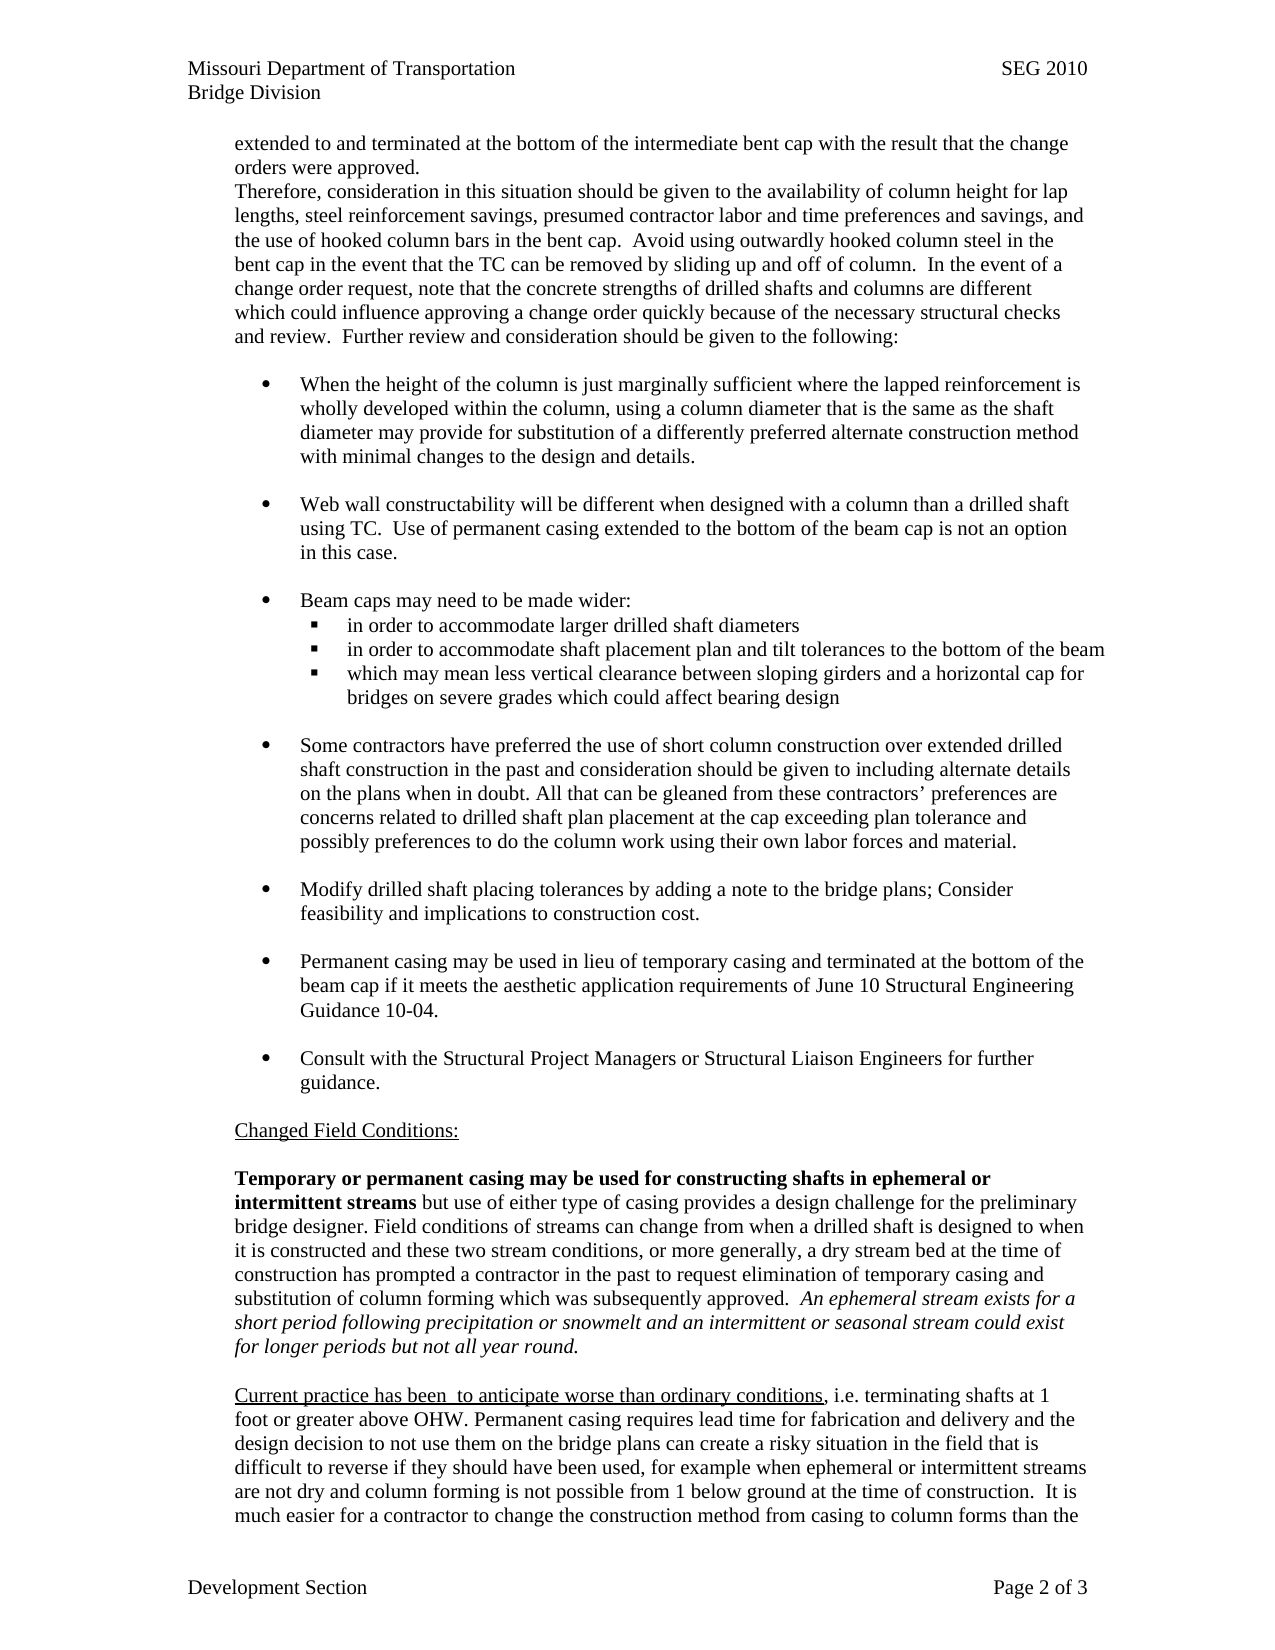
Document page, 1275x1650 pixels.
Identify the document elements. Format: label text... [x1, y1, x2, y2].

list in order to accommodate shaft placement plan and tilt tolerances to the bottom of the beam [309, 637, 1106, 661]
list Web wall constructability will be different when designed with a column than a drilled shaft using TC. Use of permanent casing extended to the bottom of the beam cap is not an option in this case. [262, 492, 1087, 564]
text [234, 1382, 1087, 1527]
list Modify drilled shaft placing tolerances by adding a note to the bridge plans; Consider feasibility and implications to construction cost. [262, 877, 1087, 925]
text Temporary or permanent casing may be used for constructing shafts in ephemeral or intermittent streams but use of either type of casing provides a design challenge for the preliminary bridge designer. Field conditions of streams can change from when a drilled shaft is designed to when it is constructed and these two stream conditions, or more generally, a dry stream bed at the time of construction has prompted a contractor in the past to request elimination of temporary casing and substitution of column forming which was subsequently approved. An ephemeral stream exists for a short period following precipitation or snowmelt and an intermittent or seasonal stream could exist for longer periods but not all year round. [234, 1166, 1087, 1358]
list Consult with the Structural Project Managers or Structural Liaison Engineers for further guidance. [262, 1046, 1087, 1094]
list Some contractors have preferred the use of short column construction over extended drilled shaft construction in the past and consideration should be given to including alternate details on the plans when in doubt. All that can be gleaned from these contractors’ preferences are concerns related to drilled shaft plan placement at the cap exceeding plan tolerance and possibly preferences to do the column work using their own labor forces and material. [262, 733, 1087, 853]
list When the height of the column is just marginally sufficient where the lapped reinforcement is wholly developed within the column, using a column diameter that is the same as the shaft diameter may provide for substitution of a differently preferred alternate construction method with minimal changes to the design and details. [262, 372, 1087, 468]
list Permanent casing may be used in lieu of temporary casing and terminated at the bottom of the beam cap if it meets the aesthetic application requirements of June 10 Structural Engineering Guidance 10-04. [262, 949, 1087, 1022]
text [234, 131, 1087, 179]
list which may mean less vertical clearance between sloping girders and a horizontal cap for bridges on severe grades which could affect bearing design [309, 661, 1087, 709]
text Therefore, consideration in this situation should be given to the availability of column height for lap lengths, steel reinforcement savings, presumed contractor labor and time preferences and savings, and the use of hooked column bars in the bent cap. Avoid using outwardly hooked column steel in the bent cap in the event that the TC can be removed by sliding up and off of column. In the event of a change order request, note that the concrete strengths of drilled shafts and columns are different which could influence approving a change order quickly because of the necessary structural checks and review. Further review and consideration should be given to the following: [234, 179, 1087, 348]
list in order to accommodate larger drilled shaft diameters [309, 612, 1087, 637]
list Beam caps may need to be made wider: [262, 588, 1087, 612]
text Changed Field Conditions: [234, 1118, 1087, 1142]
